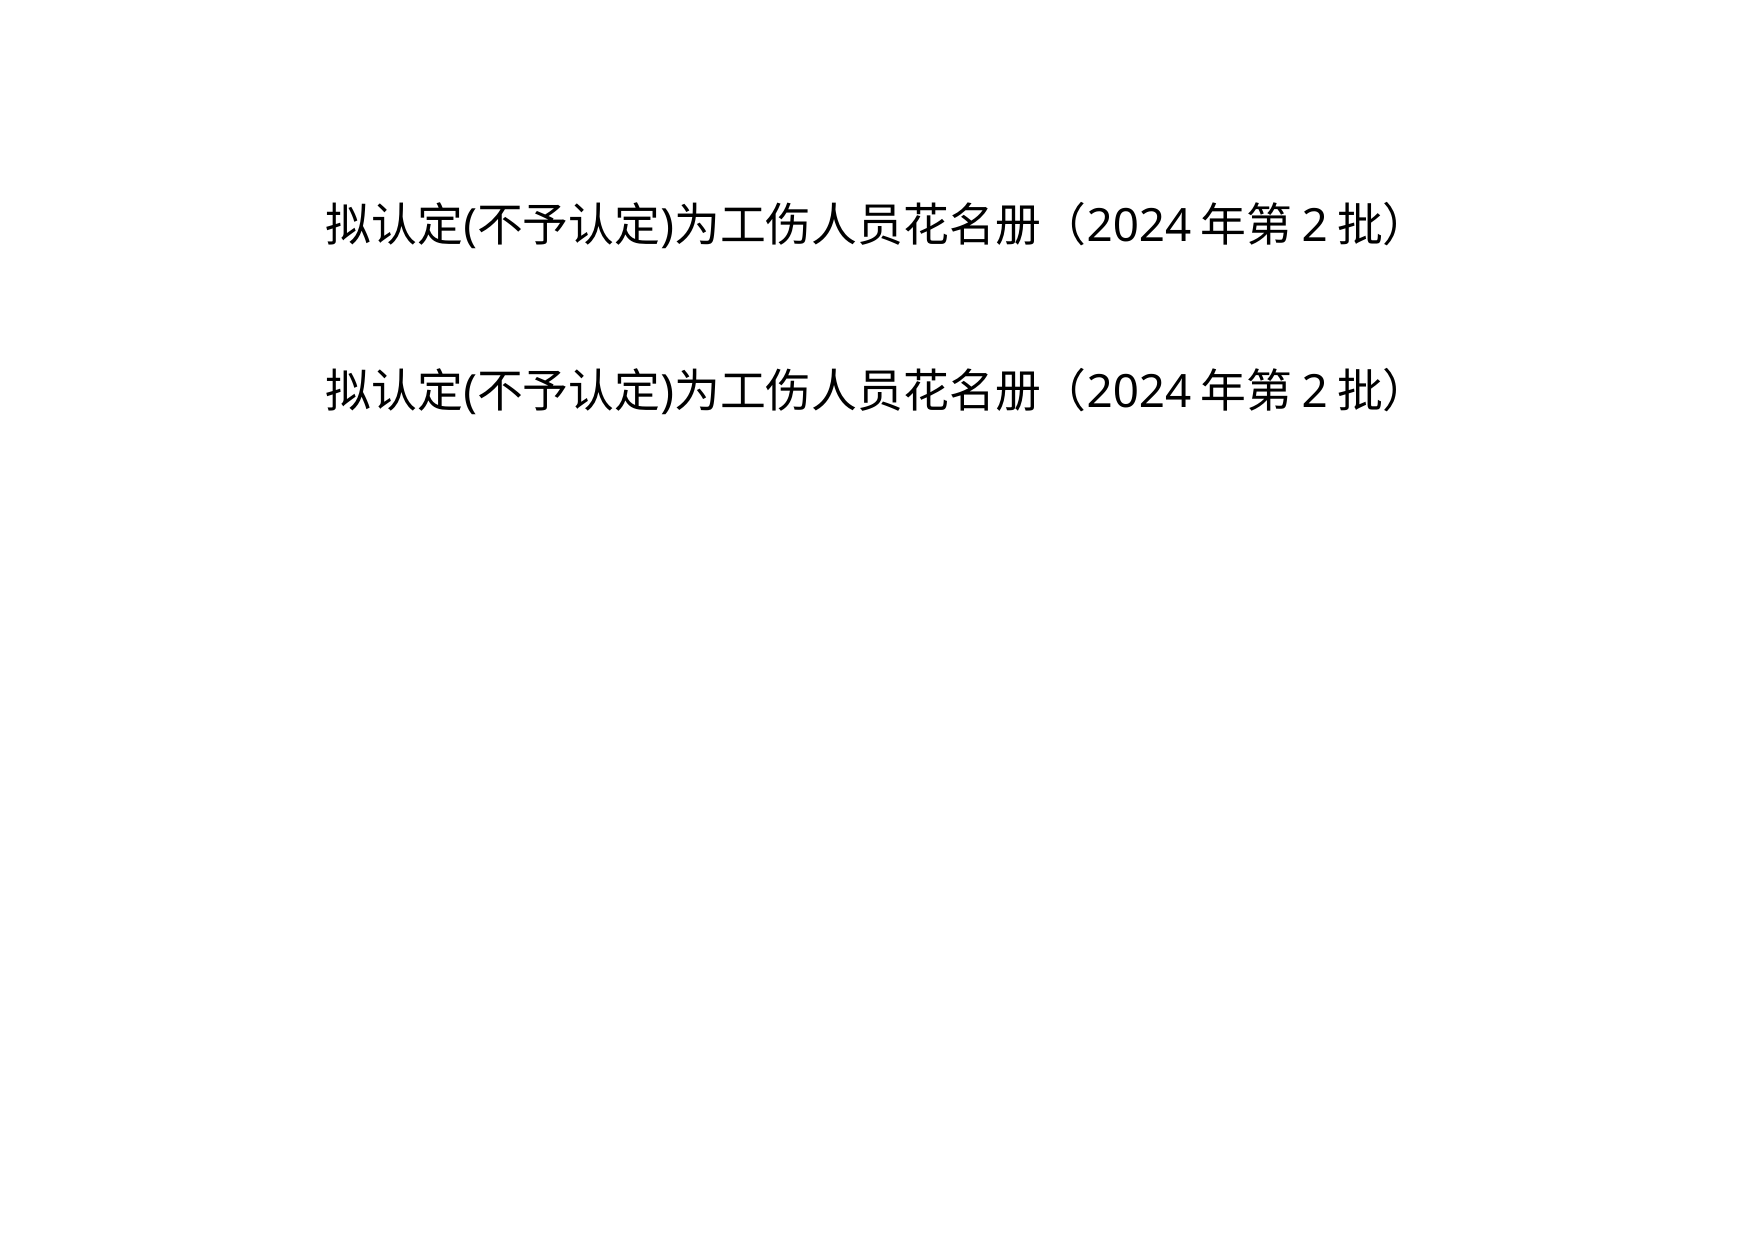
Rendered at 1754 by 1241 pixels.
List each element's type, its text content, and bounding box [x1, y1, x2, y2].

text 拟认定(不予认定)为工伤人员花名册（2024年第2批） [150, 171, 1604, 271]
text 拟认定(不予认定)为工伤人员花名册（2024年第2批） [150, 338, 1604, 437]
